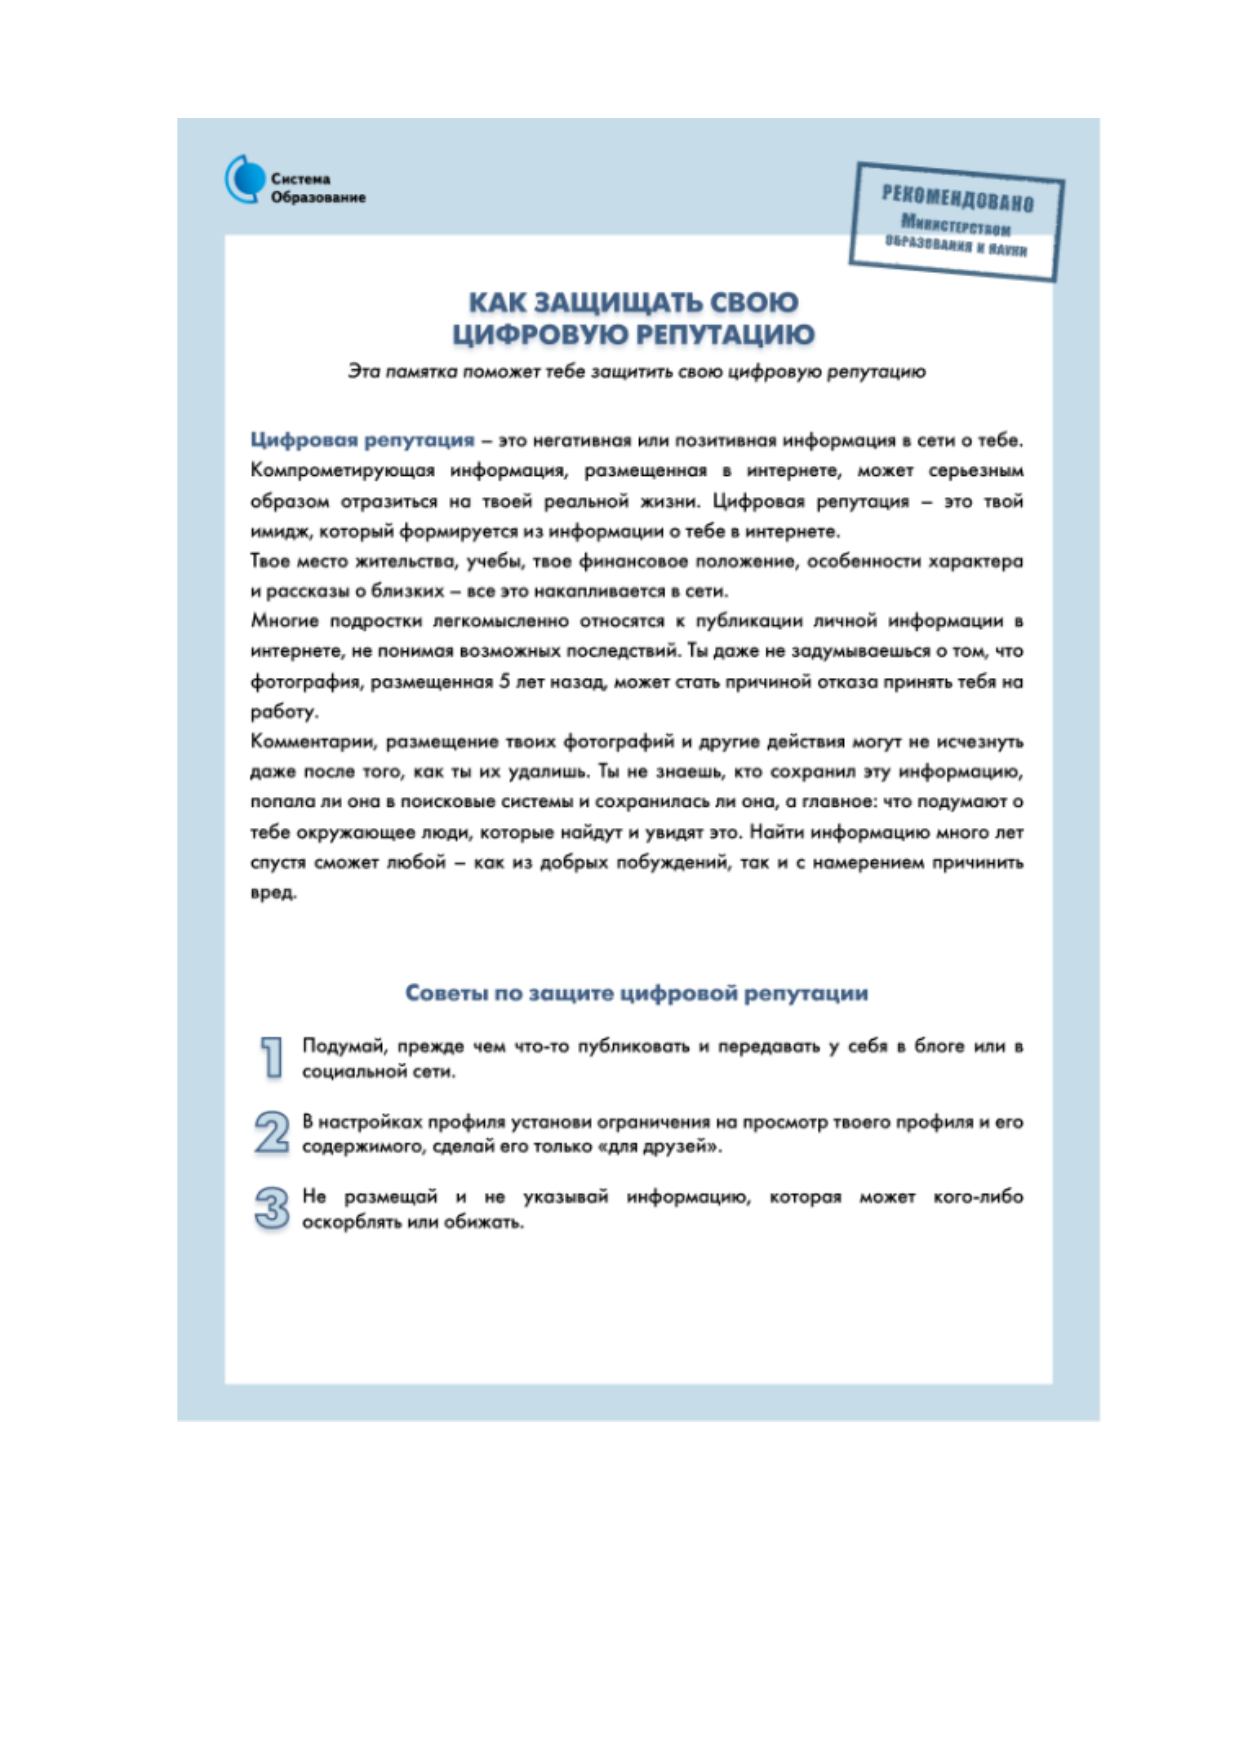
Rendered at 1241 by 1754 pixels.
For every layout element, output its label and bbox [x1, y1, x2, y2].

picture [177, 118, 1101, 1422]
